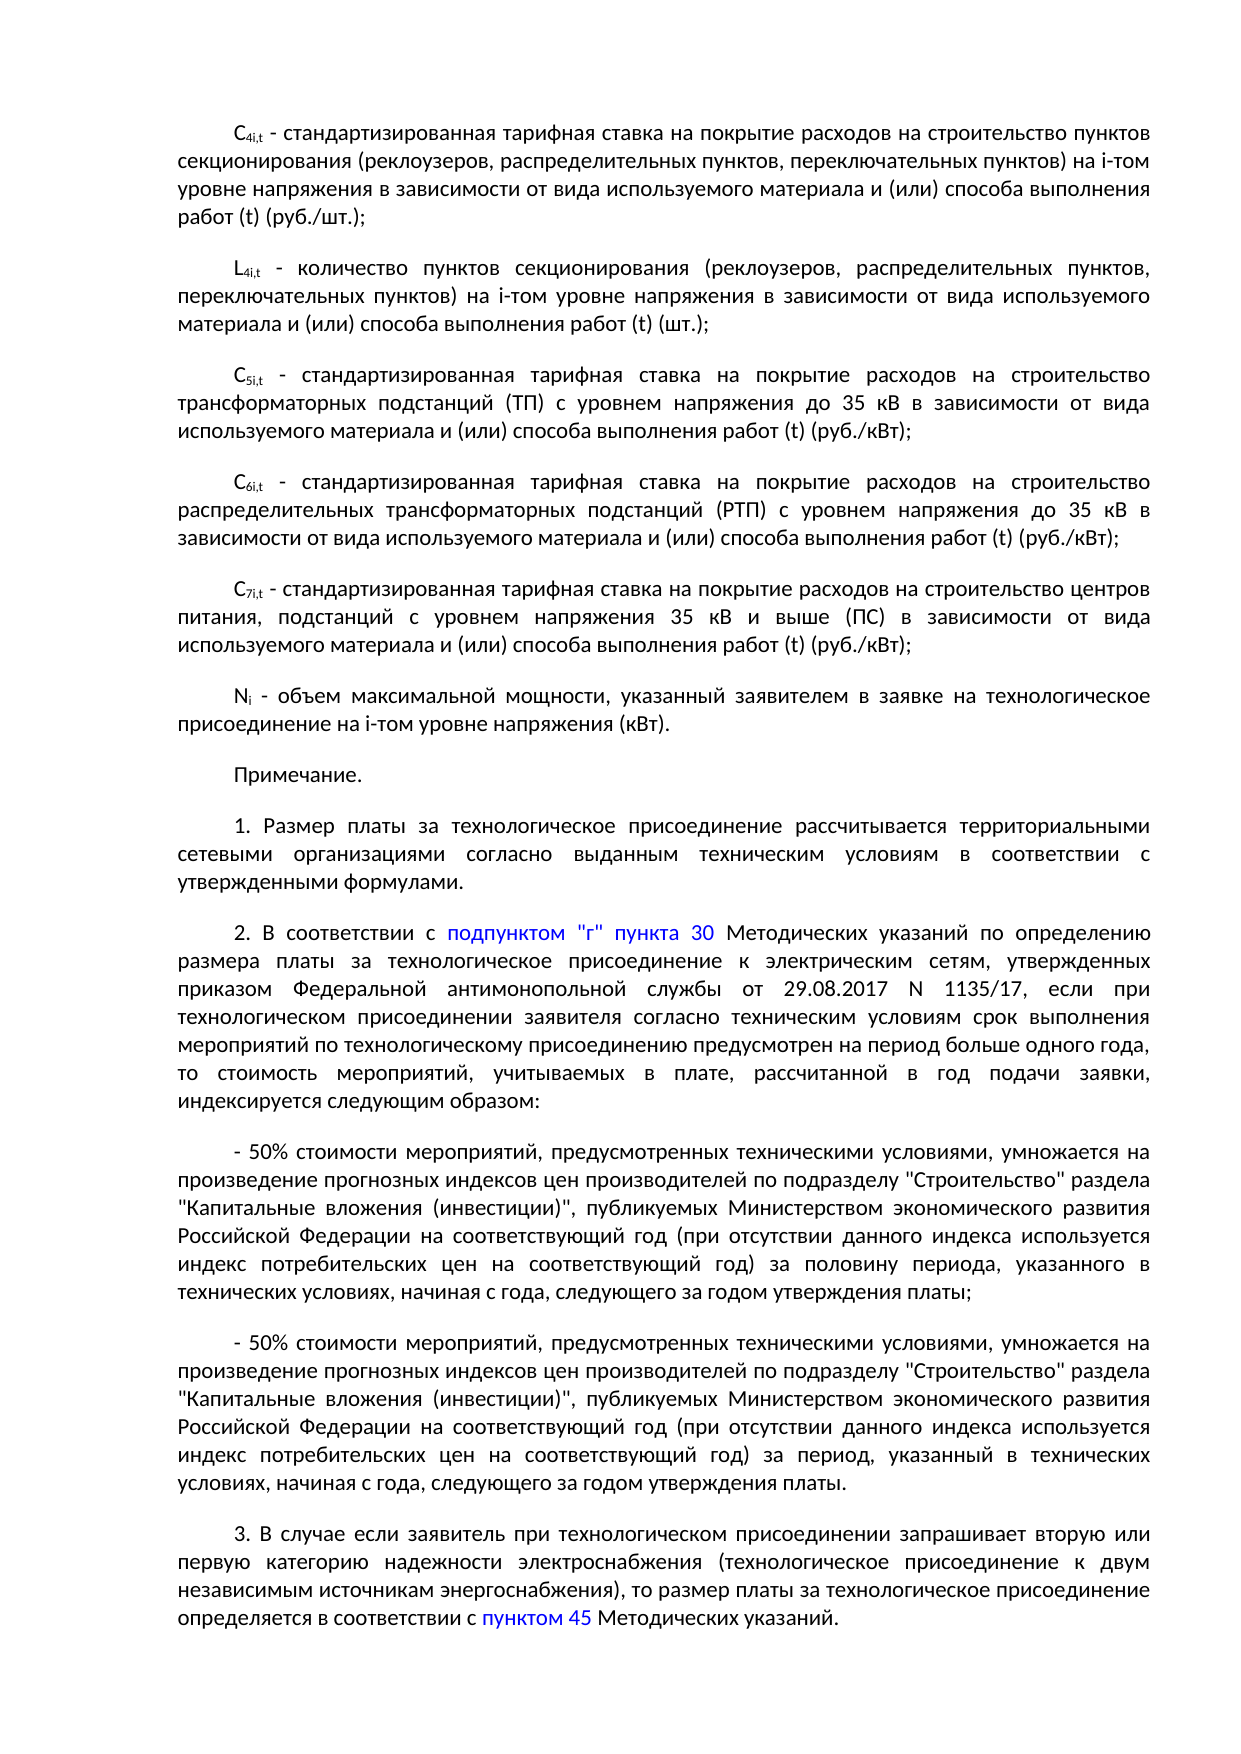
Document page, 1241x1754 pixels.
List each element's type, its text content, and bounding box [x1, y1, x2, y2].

text - 50% стоимости мероприятий, предусмотренных техническими условиями, умножается на произведение прогнозных индексов цен производителей по подразделу "Строительство" раздела "Капитальные вложения (инвестиции)", публикуемых Министерством экономического развития Российской Федерации на соответствующий год (при отсутствии данного индекса используется индекс потребительских цен на соответствующий год) за период, указанный в технических условиях, начиная с года, следующего за годом утверждения платы. [177, 1328, 1152, 1496]
text С7i,t - стандартизированная тарифная ставка на покрытие расходов на строительство центров питания, подстанций с уровнем напряжения 35 кВ и выше (ПС) в зависимости от вида используемого материала и (или) способа выполнения работ (t) (руб./кВт); [177, 574, 1152, 658]
text Примечание. [177, 760, 1152, 788]
text Ni - объем максимальной мощности, указанный заявителем в заявке на технологическое присоединение на i-том уровне напряжения (кВт). [177, 681, 1152, 737]
text C5i,t - стандартизированная тарифная ставка на покрытие расходов на строительство трансформаторных подстанций (ТП) с уровнем напряжения до 35 кВ в зависимости от вида используемого материала и (или) способа выполнения работ (t) (руб./кВт); [177, 360, 1152, 444]
text 1. Размер платы за технологическое присоединение рассчитывается территориальными сетевыми организациями согласно выданным техническим условиям в соответствии с утвержденными формулами. [177, 811, 1152, 895]
text 2. В соответствии с подпунктом "г" пункта 30 Методических указаний по определению размера платы за технологическое присоединение к электрическим сетям, утвержденных приказом Федеральной антимонопольной службы от 29.08.2017 N 1135/17, если при технологическом присоединении заявителя согласно техническим условиям срок выполнения мероприятий по технологическому присоединению предусмотрен на период больше одного года, то стоимость мероприятий, учитываемых в плате, рассчитанной в год подачи заявки, индексируется следующим образом: [177, 918, 1152, 1114]
text L4i,t - количество пунктов секционирования (реклоузеров, распределительных пунктов, переключательных пунктов) на i-том уровне напряжения в зависимости от вида используемого материала и (или) способа выполнения работ (t) (шт.); [177, 253, 1152, 337]
text - 50% стоимости мероприятий, предусмотренных техническими условиями, умножается на произведение прогнозных индексов цен производителей по подразделу "Строительство" раздела "Капитальные вложения (инвестиции)", публикуемых Министерством экономического развития Российской Федерации на соответствующий год (при отсутствии данного индекса используется индекс потребительских цен на соответствующий год) за половину периода, указанного в технических условиях, начиная с года, следующего за годом утверждения платы; [177, 1137, 1152, 1305]
text 3. В случае если заявитель при технологическом присоединении запрашивает вторую или первую категорию надежности электроснабжения (технологическое присоединение к двум независимым источникам энергоснабжения), то размер платы за технологическое присоединение определяется в соответствии с пунктом 45 Методических указаний. [177, 1519, 1152, 1631]
text С4i,t - стандартизированная тарифная ставка на покрытие расходов на строительство пунктов секционирования (реклоузеров, распределительных пунктов, переключательных пунктов) на i-том уровне напряжения в зависимости от вида используемого материала и (или) способа выполнения работ (t) (руб./шт.); [177, 118, 1152, 230]
text C6i,t - стандартизированная тарифная ставка на покрытие расходов на строительство распределительных трансформаторных подстанций (РТП) с уровнем напряжения до 35 кВ в зависимости от вида используемого материала и (или) способа выполнения работ (t) (руб./кВт); [177, 467, 1152, 551]
